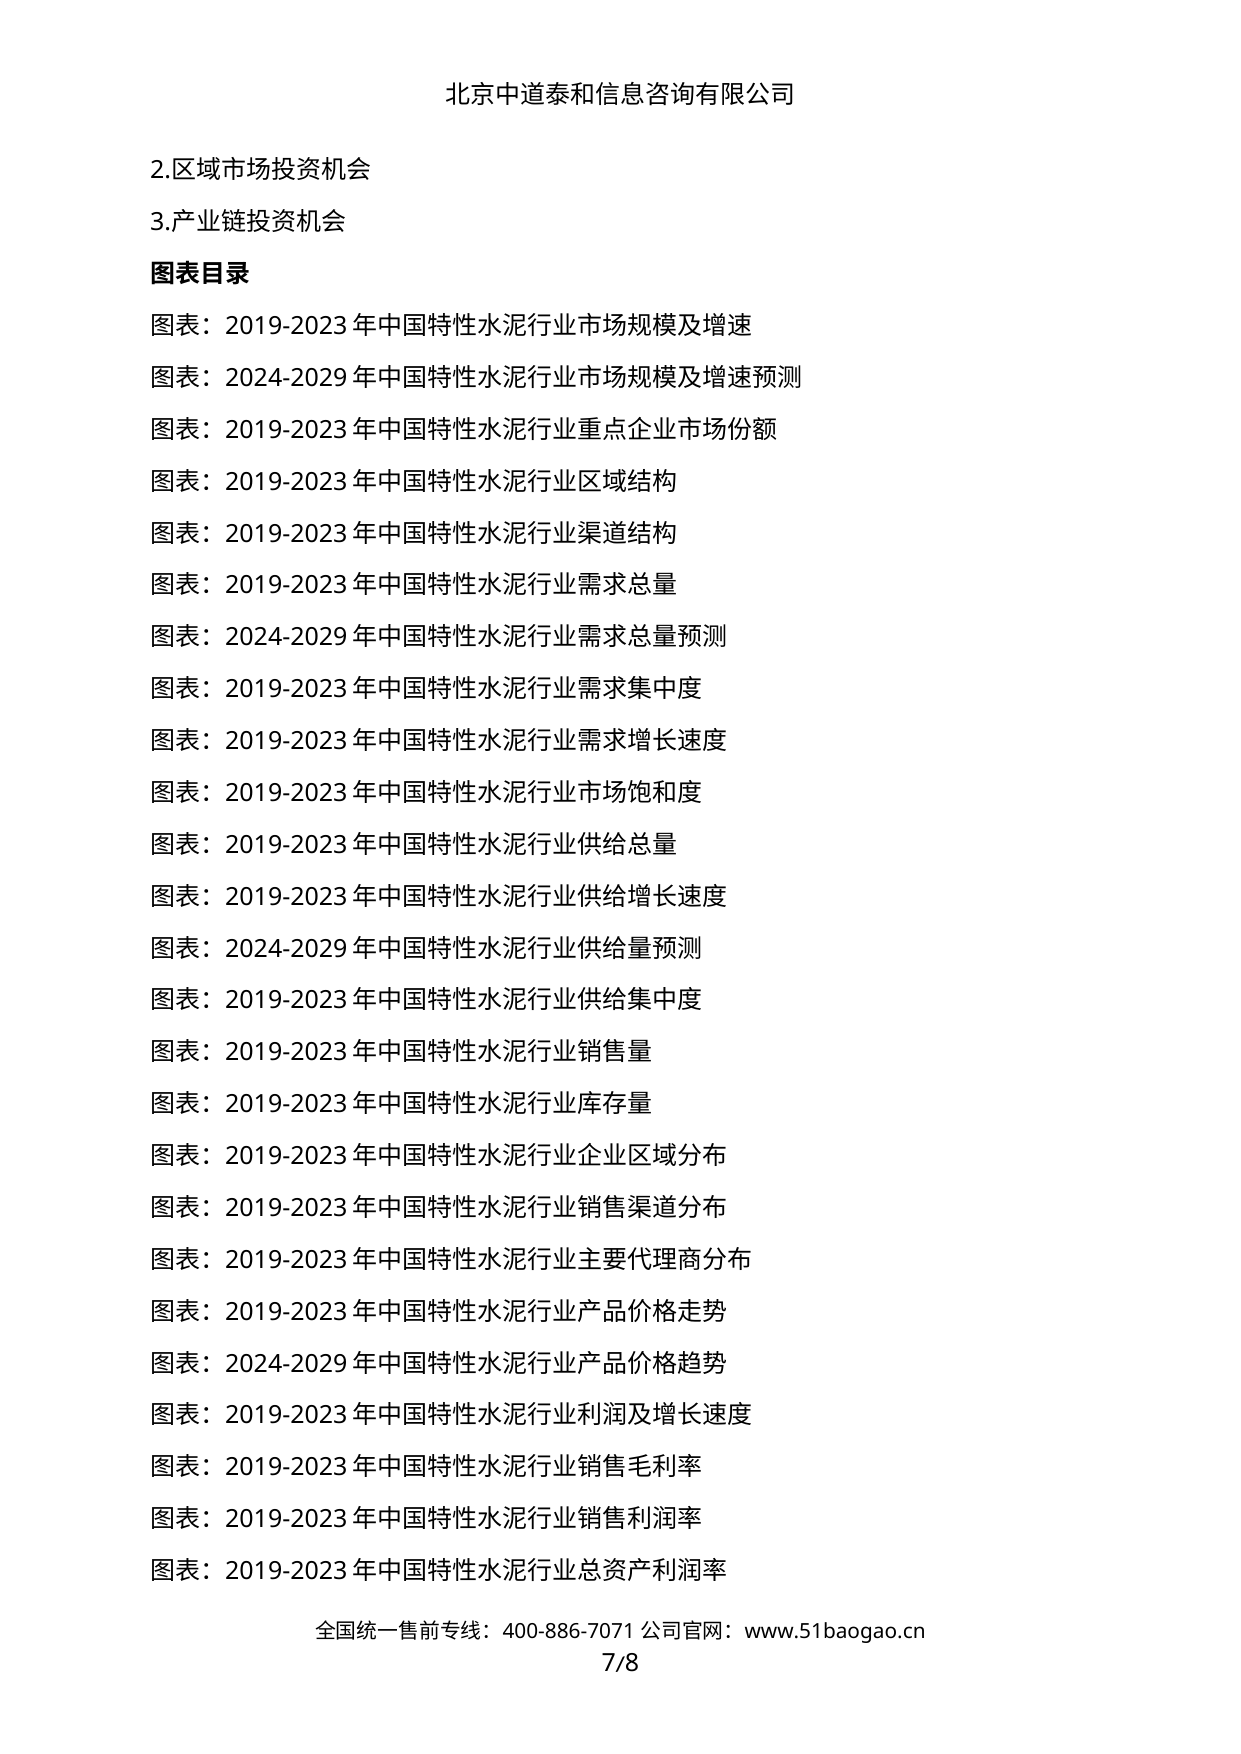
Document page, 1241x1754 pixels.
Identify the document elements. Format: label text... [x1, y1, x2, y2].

text 图表：2019-2023年中国特性水泥行业销售利润率 [150, 1499, 1090, 1535]
text 图表：2019-2023年中国特性水泥行业主要代理商分布 [150, 1239, 1090, 1276]
text 图表：2019-2023年中国特性水泥行业区域结构 [150, 461, 1090, 497]
text 图表：2019-2023年中国特性水泥行业需求集中度 [150, 669, 1090, 705]
text 图表：2019-2023年中国特性水泥行业销售渠道分布 [150, 1187, 1090, 1224]
text 图表：2019-2023年中国特性水泥行业销售量 [150, 1032, 1090, 1068]
text 图表：2019-2023年中国特性水泥行业渠道结构 [150, 513, 1090, 549]
text 3.产业链投资机会 [150, 202, 1090, 238]
text 图表目录 [150, 254, 1090, 290]
text 图表：2019-2023年中国特性水泥行业供给集中度 [150, 980, 1090, 1016]
text 图表：2019-2023年中国特性水泥行业销售毛利率 [150, 1447, 1090, 1483]
text 图表：2019-2023年中国特性水泥行业供给增长速度 [150, 876, 1090, 912]
text 图表：2024-2029年中国特性水泥行业供给量预测 [150, 928, 1090, 964]
text 图表：2019-2023年中国特性水泥行业利润及增长速度 [150, 1395, 1090, 1431]
text 图表：2019-2023年中国特性水泥行业需求增长速度 [150, 721, 1090, 757]
text 图表：2019-2023年中国特性水泥行业需求总量 [150, 565, 1090, 601]
text 图表：2019-2023年中国特性水泥行业供给总量 [150, 824, 1090, 861]
text 2.区域市场投资机会 [150, 150, 1090, 186]
text 图表：2019-2023年中国特性水泥行业库存量 [150, 1084, 1090, 1120]
text 图表：2024-2029年中国特性水泥行业市场规模及增速预测 [150, 357, 1090, 394]
text 图表：2019-2023年中国特性水泥行业市场饱和度 [150, 772, 1090, 809]
text 图表：2019-2023年中国特性水泥行业重点企业市场份额 [150, 409, 1090, 446]
text 图表：2024-2029年中国特性水泥行业产品价格趋势 [150, 1343, 1090, 1379]
text 图表：2019-2023年中国特性水泥行业市场规模及增速 [150, 306, 1090, 342]
text 图表：2019-2023年中国特性水泥行业总资产利润率 [150, 1551, 1090, 1587]
text 图表：2019-2023年中国特性水泥行业企业区域分布 [150, 1136, 1090, 1172]
text 图表：2019-2023年中国特性水泥行业产品价格走势 [150, 1291, 1090, 1327]
text 图表：2024-2029年中国特性水泥行业需求总量预测 [150, 617, 1090, 653]
